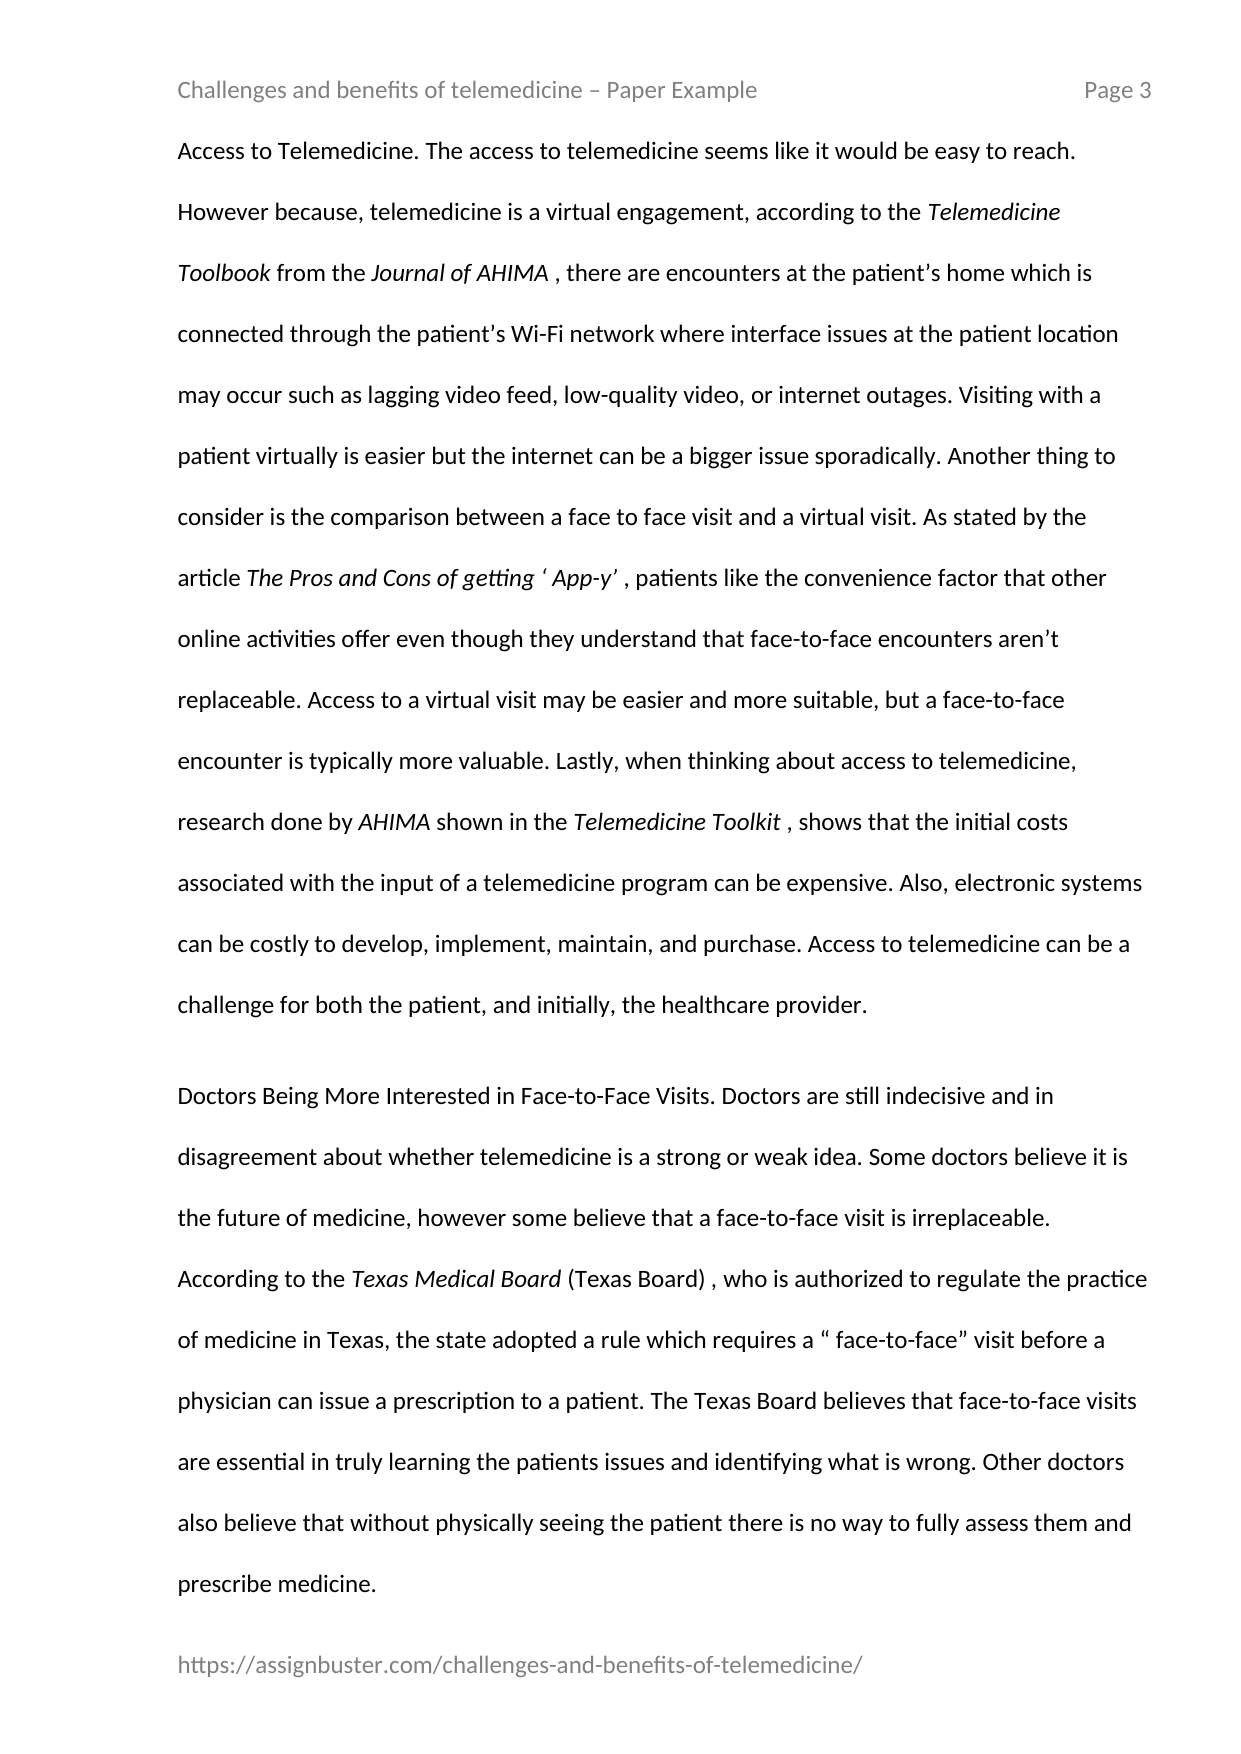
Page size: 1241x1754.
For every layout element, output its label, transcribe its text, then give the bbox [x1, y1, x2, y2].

text Access to Telemedicine. The access to telemedicine seems like it would be easy to reach. However because, telemedicine is a virtual engagement, according to the Telemedicine Toolbook from the Journal of AHIMA , there are encounters at the patient’s home which is connected through the patient’s Wi-Fi network where interface issues at the patient location may occur such as lagging video feed, low-quality video, or internet outages. Visiting with a patient virtually is easier but the internet can be a bigger issue sporadically. Another thing to consider is the comparison between a face to face visit and a virtual visit. As stated by the article The Pros and Cons of getting ‘ App-y’ , patients like the convenience factor that other online activities offer even though they understand that face-to-face encounters aren’t replaceable. Access to a virtual visit may be easier and more suitable, but a face-to-face encounter is typically more valuable. Lastly, when thinking about access to telemedicine, research done by AHIMA shown in the Telemedicine Toolkit , shows that the initial costs associated with the input of a telemedicine program can be expensive. Also, electronic systems can be costly to develop, implement, maintain, and purchase. Access to telemedicine can be a challenge for both the patient, and initially, the healthcare provider. [177, 135, 1152, 1020]
text Doctors Being More Interested in Face-to-Face Visits. Doctors are still indecisive and in disagreement about whether telemedicine is a strong or weak idea. Some doctors believe it is the future of medicine, however some believe that a face-to-face visit is irreplaceable. According to the Texas Medical Board (Texas Board) , who is authorized to regulate the practice of medicine in Texas, the state adopted a rule which requires a “ face-to-face” visit before a physician can issue a prescription to a patient. The Texas Board believes that face-to-face visits are essential in truly learning the patients issues and identifying what is wrong. Other doctors also believe that without physically seeing the patient there is no way to fully assess them and prescribe medicine. [177, 1080, 1152, 1599]
